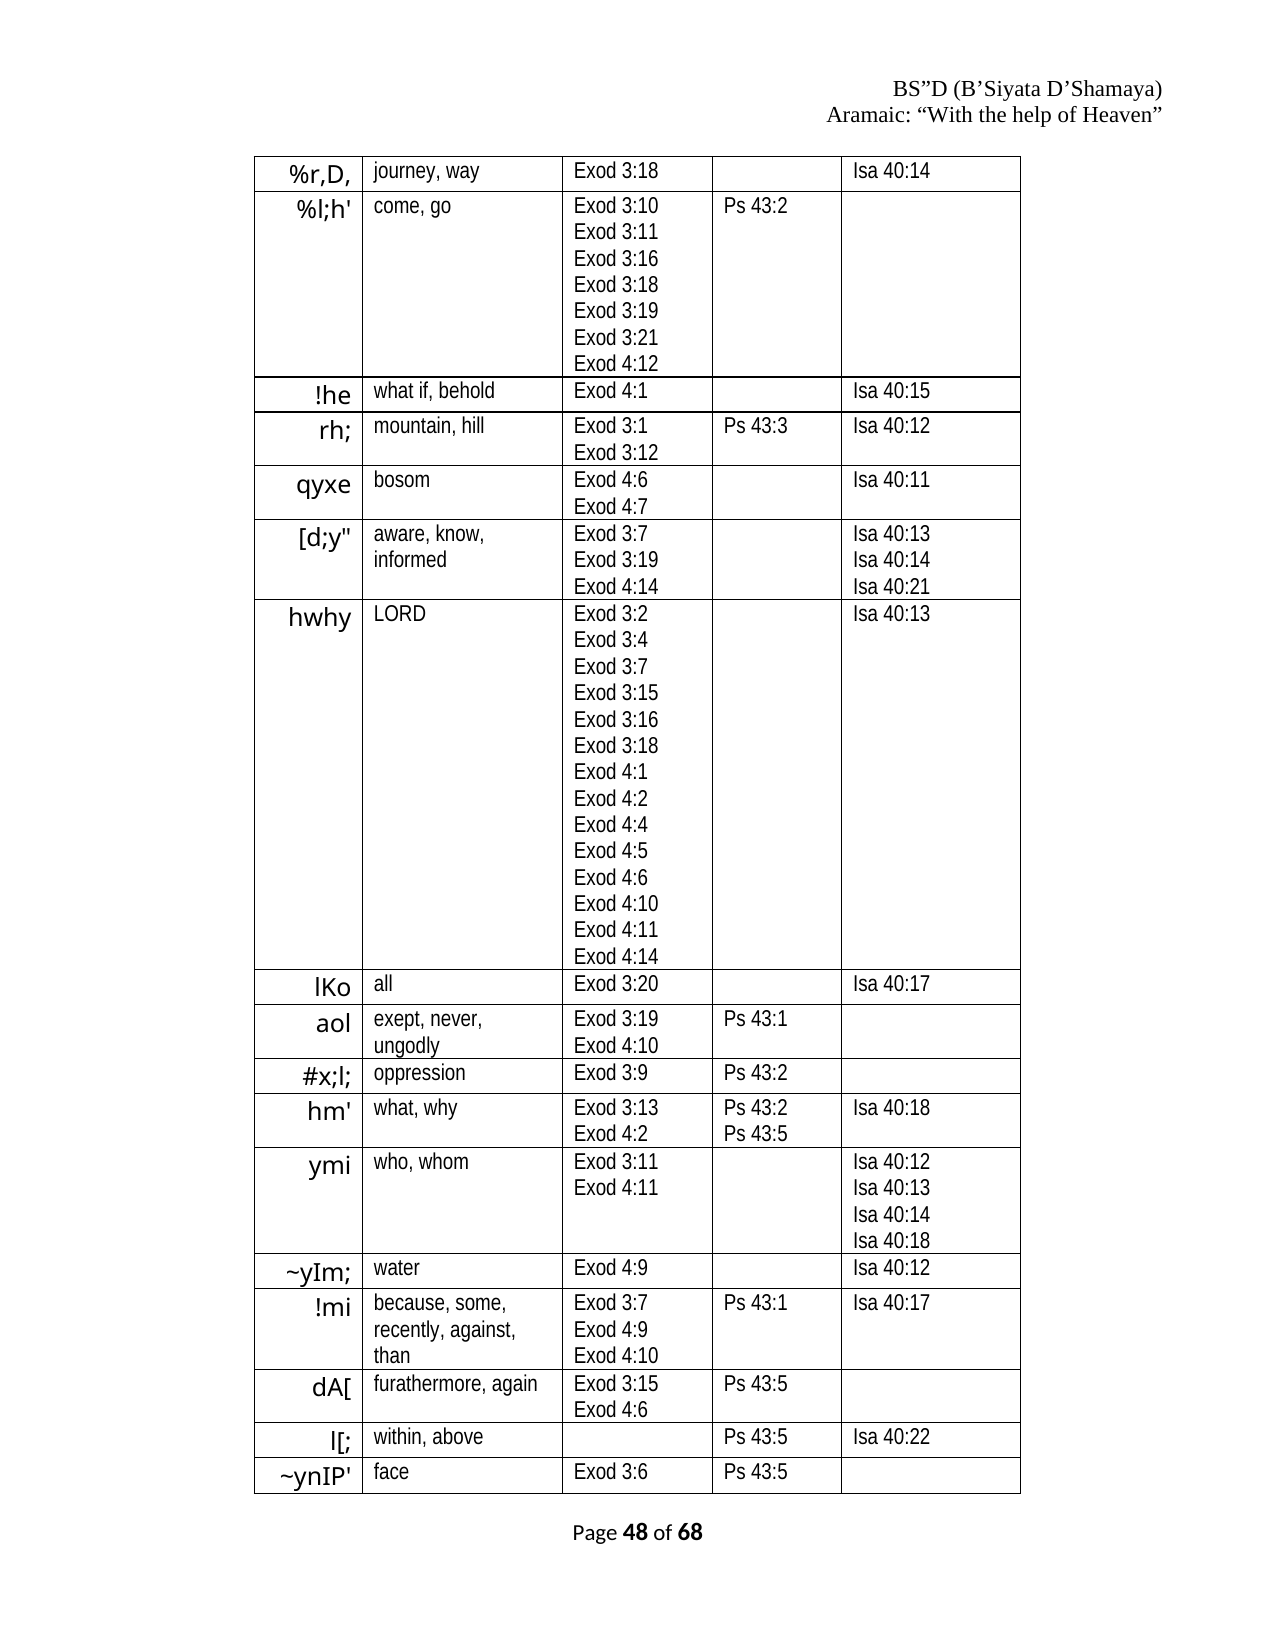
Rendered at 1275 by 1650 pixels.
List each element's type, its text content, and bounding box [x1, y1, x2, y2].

table_cell Ps 43:1 [713, 1005, 841, 1058]
table_cell Isa 40:17 [842, 1289, 1020, 1368]
table_cell LORD [363, 600, 562, 969]
table_cell Exod 3:2 Exod 3:4 Exod 3:7 Exod 3:15 Exod 3:16 Exod 3:18 Exod 4:1 Exod 4:2 Exod 4:4 Exod 4:5 Exod 4:6 Exod 4:10 Exod 4:11 Exod 4:14 [563, 600, 712, 969]
table_cell Exod 4:6 Exod 4:7 [563, 466, 712, 519]
table_cell Ps 43:3 [713, 413, 841, 465]
table_cell Exod 3:10 Exod 3:11 Exod 3:16 Exod 3:18 Exod 3:19 Exod 3:21 Exod 4:12 [563, 192, 712, 376]
table_cell Ps 43:2 [713, 1059, 841, 1093]
table_cell Ps 43:2 [713, 192, 841, 376]
table_cell because, some, recently, against, than [363, 1289, 562, 1368]
table_cell Isa 40:17 [842, 970, 1020, 1004]
table_cell %l;h' [255, 192, 362, 376]
table_cell Exod 3:7 Exod 3:19 Exod 4:14 [563, 520, 712, 599]
table_cell exept, never, ungodly [363, 1005, 562, 1058]
table_cell Isa 40:18 [842, 1094, 1020, 1147]
table_cell furathermore, again [363, 1370, 562, 1422]
table_cell mountain, hill [363, 413, 562, 465]
table_cell Exod 3:9 [563, 1059, 712, 1093]
table_cell aware, know, informed [363, 520, 562, 599]
table_cell all [363, 970, 562, 1004]
table_cell rh; [255, 413, 362, 465]
table_cell Exod 3:11 Exod 4:11 [563, 1148, 712, 1253]
table_cell Ps 43:2 Ps 43:5 [713, 1094, 841, 1147]
table_cell [713, 520, 841, 599]
table_cell Exod 3:13 Exod 4:2 [563, 1094, 712, 1147]
table_cell [842, 1005, 1020, 1058]
table_cell water [363, 1254, 562, 1288]
table_cell Isa 40:13 Isa 40:14 Isa 40:21 [842, 520, 1020, 599]
table_cell aol [255, 1005, 362, 1058]
table_cell [713, 970, 841, 1004]
table_cell Isa 40:11 [842, 466, 1020, 519]
table_cell Exod 3:1 Exod 3:12 [563, 413, 712, 465]
table_cell [713, 466, 841, 519]
table_cell qyxe [255, 466, 362, 519]
table_cell [842, 192, 1020, 376]
table_cell [713, 1148, 841, 1253]
table_cell Ps 43:5 [713, 1423, 841, 1457]
table_cell [d;y" [255, 520, 362, 599]
table_cell who, whom [363, 1148, 562, 1253]
table_cell Isa 40:14 [842, 157, 1020, 191]
table_cell [713, 157, 841, 191]
table_cell Exod 3:6 Exod 3:7 [563, 1458, 712, 1492]
table_cell Exod 3:15 Exod 4:6 [563, 1370, 712, 1422]
table_cell [842, 1370, 1020, 1422]
table_cell bosom [363, 466, 562, 519]
table_cell journey, way [363, 157, 562, 191]
table_cell what if, behold [363, 378, 562, 411]
table_cell Isa 40:22 [842, 1423, 1020, 1457]
table_cell come, go [363, 192, 562, 376]
table_cell oppression [363, 1059, 562, 1093]
table_cell Exod 4:1 [563, 378, 712, 411]
table_cell [563, 1423, 712, 1457]
table_cell Exod 3:7 Exod 4:9 Exod 4:10 [563, 1289, 712, 1368]
table_cell hwhy [255, 600, 362, 969]
table_cell Ps 43:5 [713, 1458, 841, 1492]
table_cell Isa 40:13 [842, 600, 1020, 969]
table_cell within, above [363, 1423, 562, 1457]
table_cell [713, 600, 841, 969]
table_cell [842, 1458, 1020, 1492]
table_cell Ps 43:1 [713, 1289, 841, 1368]
table_cell Exod 4:9 [563, 1254, 712, 1288]
table_cell what, why [363, 1094, 562, 1147]
table_cell face [363, 1458, 562, 1492]
table_cell l[; [255, 1423, 362, 1457]
table_cell Isa 40:15 [842, 378, 1020, 411]
table_cell Ps 43:5 [713, 1370, 841, 1422]
table_cell [842, 1059, 1020, 1093]
table_cell [713, 378, 841, 411]
table_cell Isa 40:12 [842, 413, 1020, 465]
table_cell Exod 3:18 [563, 157, 712, 191]
table_cell Exod 3:19 Exod 4:10 [563, 1005, 712, 1058]
table_cell lKo [255, 970, 362, 1004]
table_cell Exod 3:20 [563, 970, 712, 1004]
table_cell ~yIm; [255, 1254, 362, 1288]
table_cell Isa 40:12 [842, 1254, 1020, 1288]
table_cell Isa 40:12 Isa 40:13 Isa 40:14 Isa 40:18 [842, 1148, 1020, 1253]
table_cell !he [255, 378, 362, 411]
table_cell !mi [255, 1289, 362, 1368]
table_cell [713, 1254, 841, 1288]
table_cell hm' [255, 1094, 362, 1147]
table_cell ~ynIP' [255, 1458, 362, 1492]
table_cell #x;l; [255, 1059, 362, 1093]
table_cell ymi [255, 1148, 362, 1253]
table_cell dA[ [255, 1370, 362, 1422]
table_cell %r,D, [255, 157, 362, 191]
